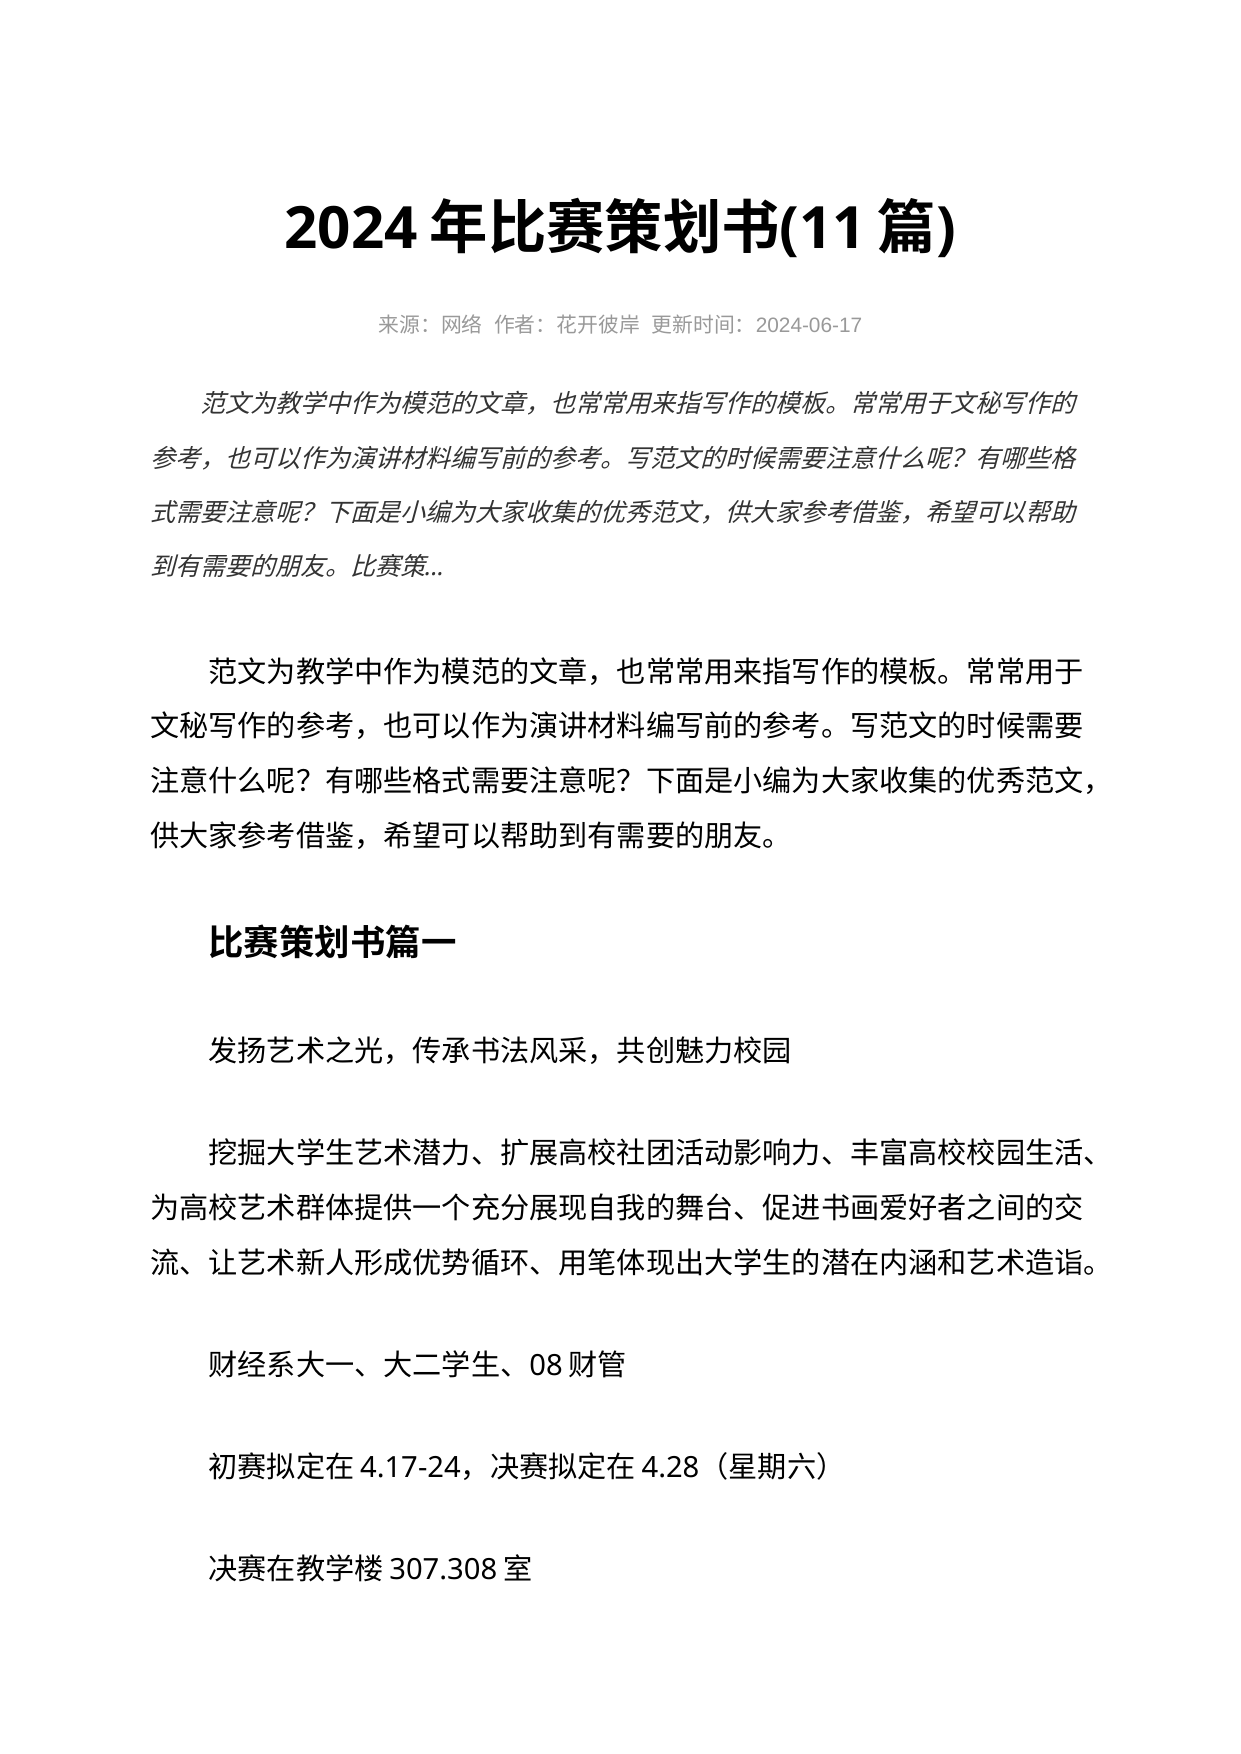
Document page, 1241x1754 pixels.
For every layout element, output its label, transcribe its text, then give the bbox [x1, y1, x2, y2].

text 发扬艺术之光，传承书法风采，共创魅力校园 [150, 1028, 1090, 1070]
text 财经系大一、大二学生、08财管 [150, 1341, 1090, 1384]
text 初赛拟定在4.17-24，决赛拟定在4.28（星期六） [150, 1443, 1090, 1486]
text 来源：网络 作者：花开彼岸 更新时间：2024-06-17 [150, 313, 1090, 337]
text 挖掘大学生艺术潜力、扩展高校社团活动影响力、丰富高校校园生活、为高校艺术群体提供一个充分展现自我的舞台、促进书画爱好者之间的交流、让艺术新人形成优势循环、用笔体现出大学生的潜在内涵和艺术造诣。 [150, 1130, 1090, 1282]
text 范文为教学中作为模范的文章，也常常用来指写作的模板。常常用于文秘写作的参考，也可以作为演讲材料编写前的参考。写范文的时候需要注意什么呢？有哪些格式需要注意呢？下面是小编为大家收集的优秀范文，供大家参考借鉴，希望可以帮助到有需要的朋友。比赛策... [150, 384, 1090, 583]
text 决赛在教学楼307.308室 [150, 1545, 1090, 1588]
text 范文为教学中作为模范的文章，也常常用来指写作的模板。常常用于文秘写作的参考，也可以作为演讲材料编写前的参考。写范文的时候需要注意什么呢？有哪些格式需要注意呢？下面是小编为大家收集的优秀范文，供大家参考借鉴，希望可以帮助到有需要的朋友。 [150, 648, 1090, 855]
subtitle 2024年比赛策划书(11篇) [150, 181, 1090, 266]
text 比赛策划书篇一 [150, 914, 1090, 966]
